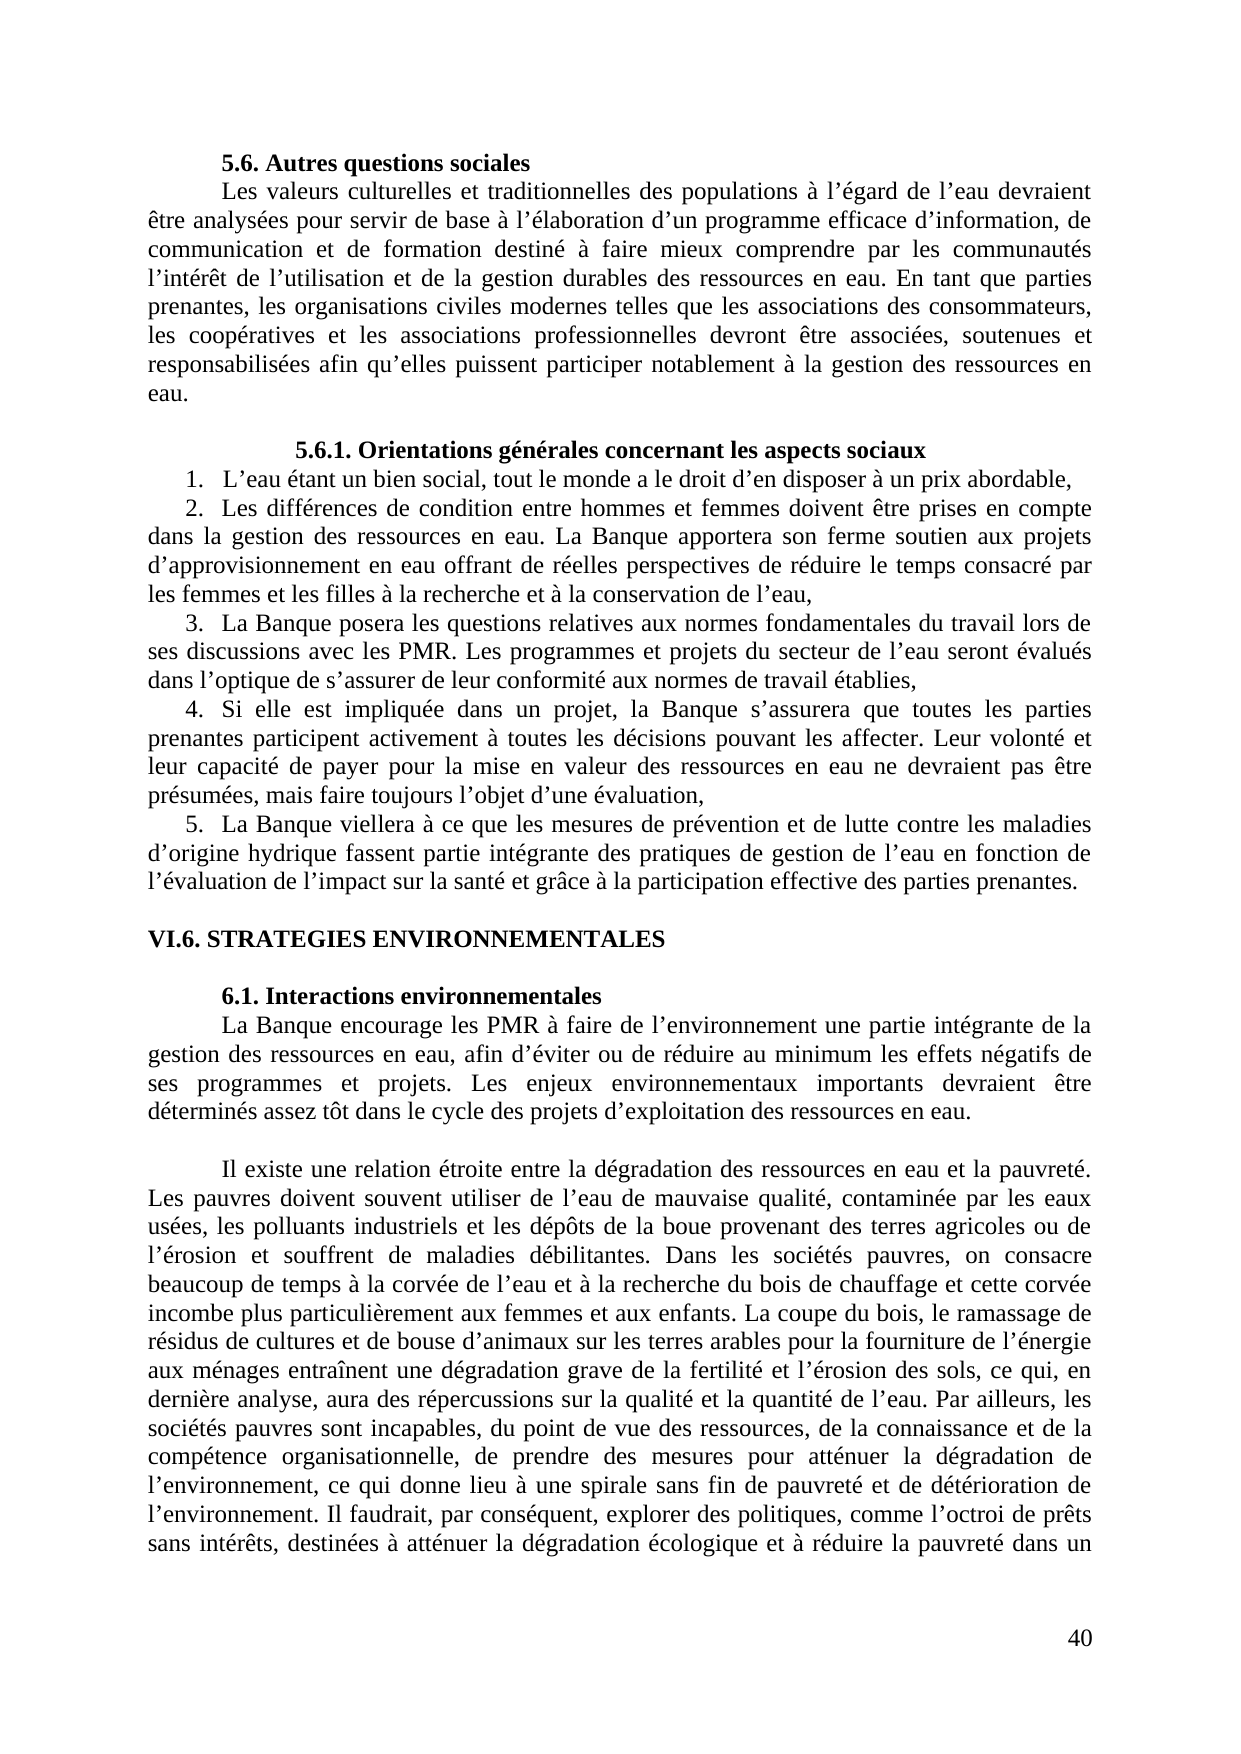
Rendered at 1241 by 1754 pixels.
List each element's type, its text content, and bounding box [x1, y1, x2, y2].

text 5.6.1. Orientations générales concernant les aspects sociaux [221, 435, 1093, 464]
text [148, 1154, 1093, 1556]
list L’eau étant un bien social, tout le monde a le droit d’en disposer à un prix abordable, [185, 464, 1093, 493]
text VI.6. STRATEGIES ENVIRONNEMENTALES [148, 924, 1093, 953]
list La Banque viellera à ce que les mesures de prévention et de lutte contre les maladies d’origine hydrique fassent partie intégrante des pratiques de gestion de l’eau en fonction de l’évaluation de l’impact sur la santé et grâce à la participation effective des parties prenantes. [148, 809, 1093, 895]
text 5.6. Autres questions sociales [148, 148, 1093, 176]
text 6.1. Interactions environnementales [148, 981, 1093, 1010]
list Les différences de condition entre hommes et femmes doivent être prises en compte dans la gestion des ressources en eau. La Banque apportera son ferme soutien aux projets d’approvisionnement en eau offrant de réelles perspectives de réduire le temps consacré par les femmes et les filles à la recherche et à la conservation de l’eau, [148, 493, 1093, 608]
list La Banque posera les questions relatives aux normes fondamentales du travail lors de ses discussions avec les PMR. Les programmes et projets du secteur de l’eau seront évalués dans l’optique de s’assurer de leur conformité aux normes de travail établies, [148, 608, 1093, 694]
text La Banque encourage les PMR à faire de l’environnement une partie intégrante de la gestion des ressources en eau, afin d’éviter ou de réduire au minimum les effets négatifs de ses programmes et projets. Les enjeux environnementaux importants devraient être déterminés assez tôt dans le cycle des projets d’exploitation des ressources en eau. [148, 1010, 1093, 1125]
text Les valeurs culturelles et traditionnelles des populations à l’égard de l’eau devraient être analysées pour servir de base à l’élaboration d’un programme efficace d’information, de communication et de formation destiné à faire mieux comprendre par les communautés l’intérêt de l’utilisation et de la gestion durables des ressources en eau. En tant que parties prenantes, les organisations civiles modernes telles que les associations des consommateurs, les coopératives et les associations professionnelles devront être associées, soutenues et responsabilisées afin qu’elles puissent participer notablement à la gestion des ressources en eau. [148, 176, 1093, 406]
list Si elle est impliquée dans un projet, la Banque s’assurera que toutes les parties prenantes participent activement à toutes les décisions pouvant les affecter. Leur volonté et leur capacité de payer pour la mise en valeur des ressources en eau ne devraient pas être présumées, mais faire toujours l’objet d’une évaluation, [148, 694, 1093, 809]
